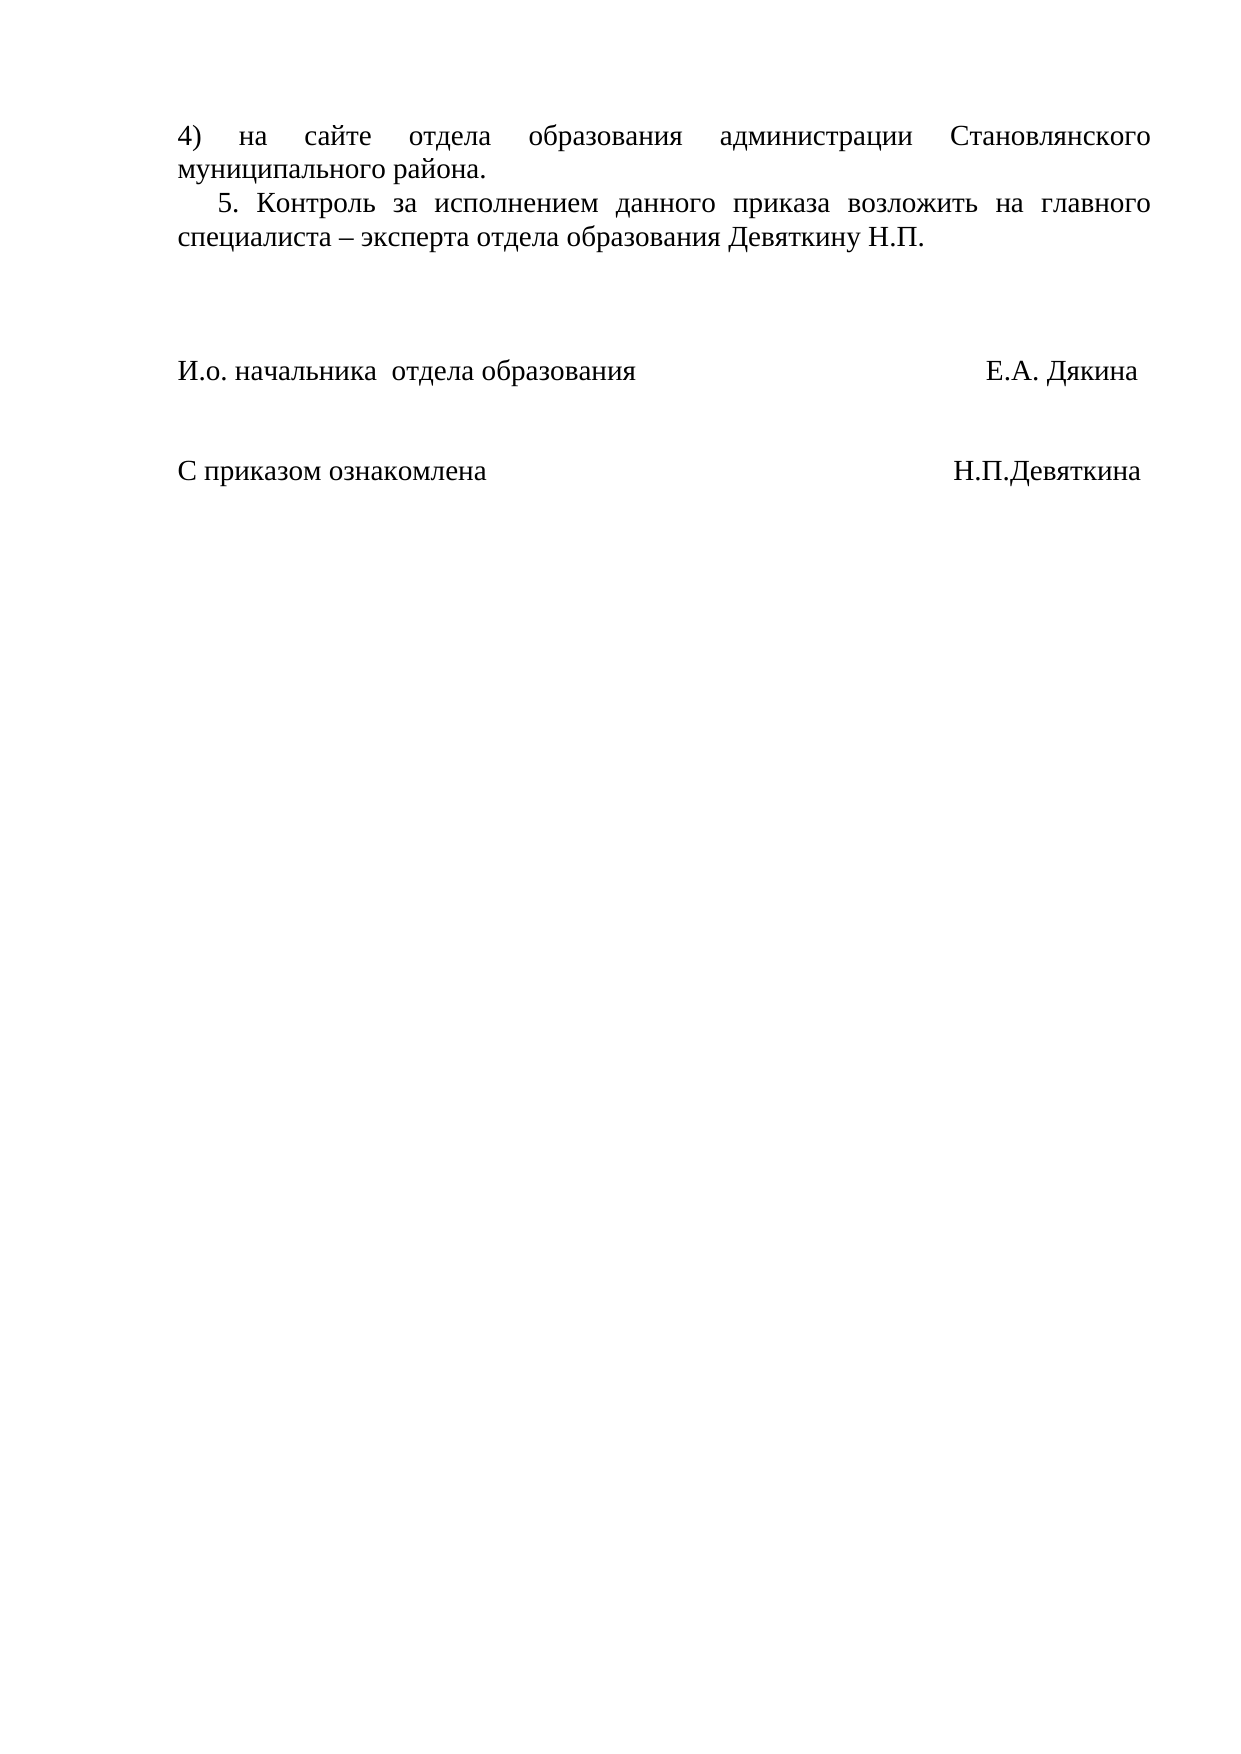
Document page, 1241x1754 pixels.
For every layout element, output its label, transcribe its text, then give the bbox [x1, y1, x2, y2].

text 5. Контроль за исполнением данного приказа возложить на главного специалиста – эксперта отдела образования Девяткину Н.П. [177, 185, 1152, 252]
text 4) на сайте отдела образования администрации Становлянского муниципального района. [177, 118, 1152, 185]
text И.о. начальника отдела образования Е.А. Дякина [177, 353, 1152, 386]
text С приказом ознакомлена Н.П.Девяткина [177, 453, 1152, 487]
